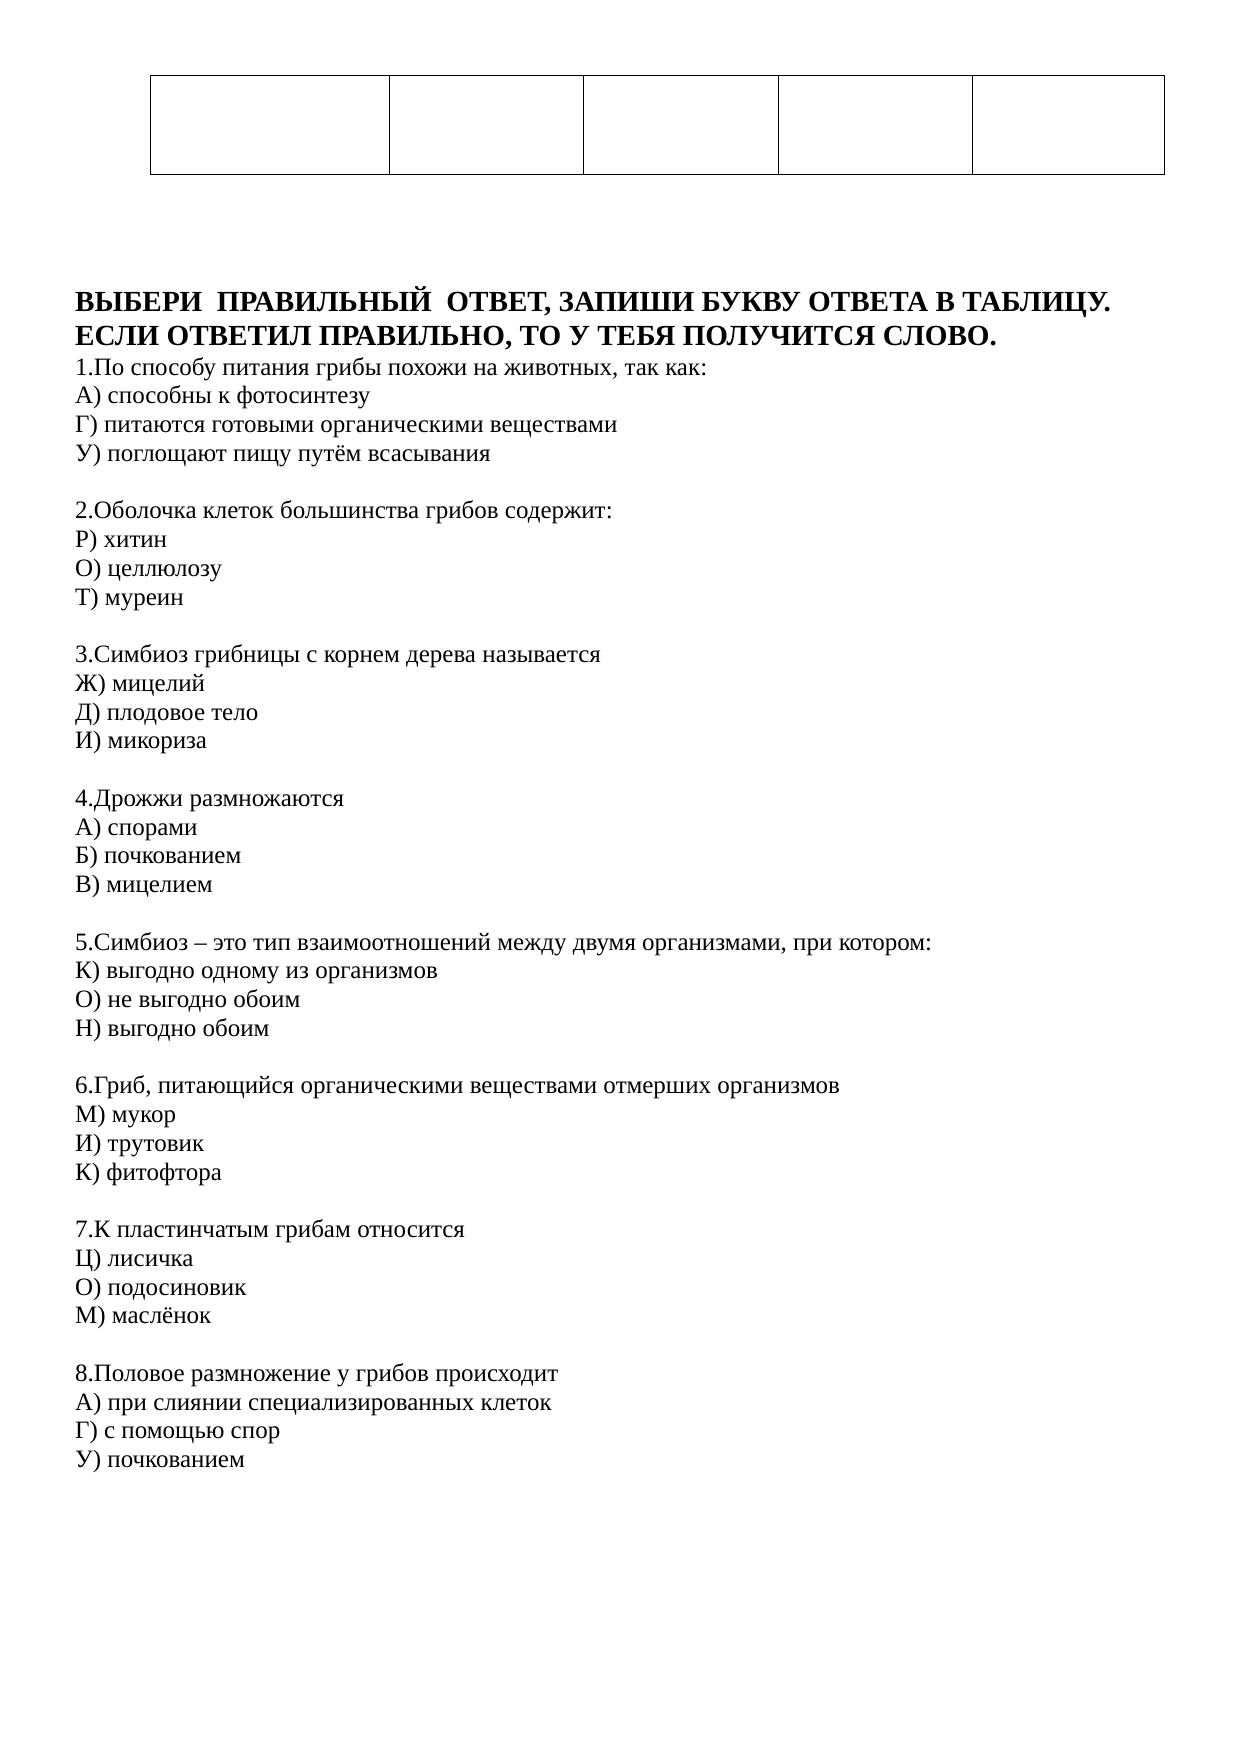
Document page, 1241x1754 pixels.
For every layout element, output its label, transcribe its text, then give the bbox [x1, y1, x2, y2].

text ВЫБЕРИ ПРАВИЛЬНЫЙ ОТВЕТ, ЗАПИШИ БУКВУ ОТВЕТА В ТАБЛИЦУ. ЕСЛИ ОТВЕТИЛ ПРАВИЛЬНО, ТО У ТЕБЯ ПОЛУЧИТСЯ СЛОВО. [75, 284, 1165, 352]
text 1.По способу питания грибы похожи на животных, так как: [75, 352, 1165, 380]
text Г) с помощью спор [75, 1415, 1165, 1444]
table_cell [973, 76, 1164, 174]
text Н) выгодно обоим [75, 1013, 1165, 1042]
text А) при слиянии специализированных клеток [75, 1387, 1165, 1415]
text 7.К пластинчатым грибам относится [75, 1214, 1165, 1243]
text Ж) мицелий [75, 668, 1165, 697]
text В) мицелием [75, 869, 1165, 898]
text И) трутовик [75, 1128, 1165, 1157]
text 5.Симбиоз – это тип взаимоотношений между двумя организмами, при котором: [75, 927, 1165, 955]
text У) почкованием [75, 1444, 1165, 1473]
text 8.Половое размножение у грибов происходит [75, 1358, 1165, 1387]
text 2.Оболочка клеток большинства грибов содержит: [75, 495, 1165, 524]
text 3.Симбиоз грибницы с корнем дерева называется [75, 639, 1165, 668]
text О) целлюлозу [75, 553, 1165, 582]
text У) поглощают пищу путём всасывания [75, 438, 1165, 467]
text И) микориза [75, 725, 1165, 754]
text А) спорами [75, 812, 1165, 840]
text К) выгодно одному из организмов [75, 955, 1165, 984]
text Р) хитин [75, 524, 1165, 553]
text М) мукор [75, 1099, 1165, 1128]
text Ц) лисичка [75, 1243, 1165, 1272]
table_cell [584, 76, 778, 174]
text Б) почкованием [75, 840, 1165, 869]
text О) не выгодно обоим [75, 984, 1165, 1013]
text 4.Дрожжи размножаются [75, 783, 1165, 812]
text А) способны к фотосинтезу [75, 380, 1165, 409]
text 6.Гриб, питающийся органическими веществами отмерших организмов [75, 1070, 1165, 1099]
text К) фитофтора [75, 1157, 1165, 1185]
text Д) плодовое тело [75, 697, 1165, 725]
text Т) муреин [75, 582, 1165, 610]
text М) маслёнок [75, 1300, 1165, 1329]
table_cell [151, 76, 389, 174]
table_cell [779, 76, 972, 174]
table_cell [390, 76, 583, 174]
text Г) питаются готовыми органическими веществами [75, 409, 1165, 438]
text О) подосиновик [75, 1272, 1165, 1300]
